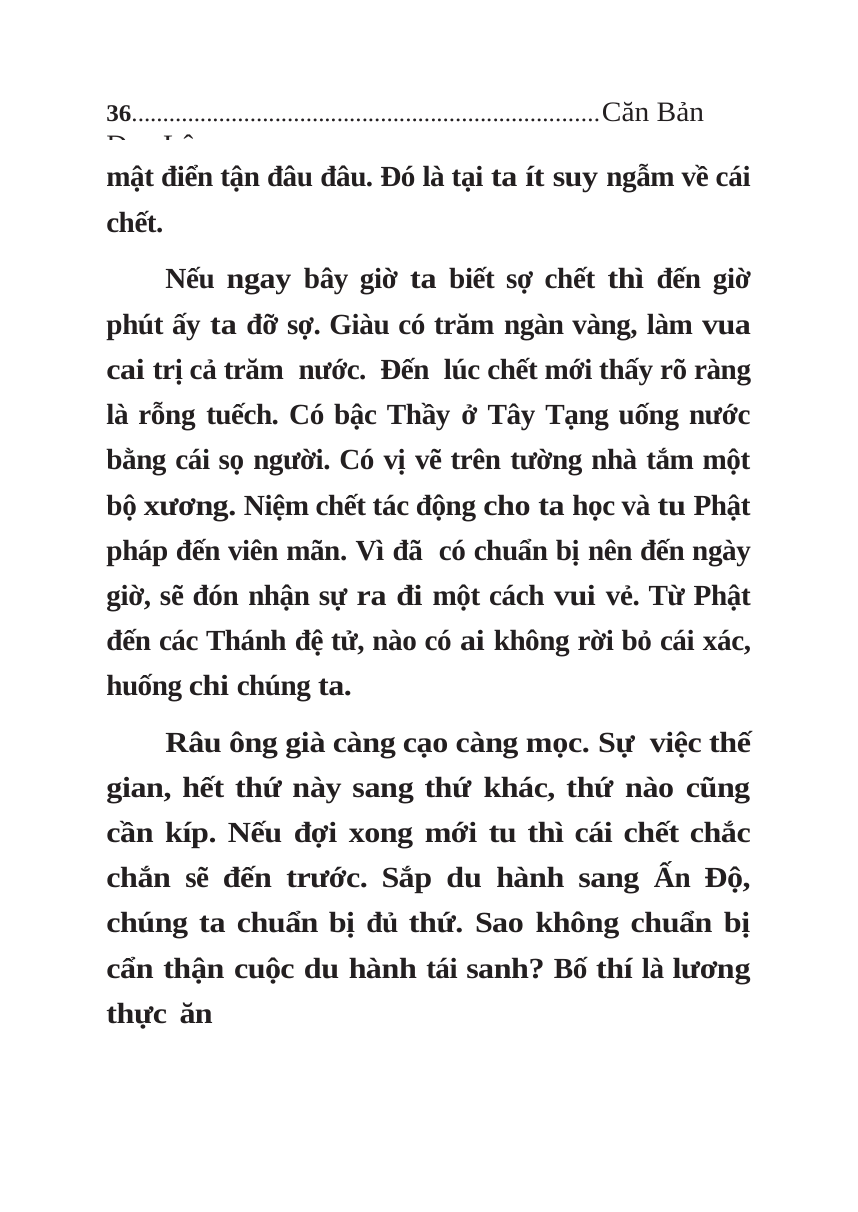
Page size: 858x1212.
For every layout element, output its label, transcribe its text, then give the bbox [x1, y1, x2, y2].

text Râu ông già càng cạo càng mọc. Sự việc thế gian, hết thứ này sang thứ khác, thứ nào cũng cần kíp. Nếu đợi xong mới tu thì cái chết chắc chắn sẽ đến trước. Sắp du hành sang Ấn Độ, chúng ta chuẩn bị đủ thứ. Sao không chuẩn bị cẩn thận cuộc du hành tái sanh? Bố thí là lương thực ăn [106, 725, 751, 1029]
text mật điển tận đâu đâu. Đó là tại ta ít suy ngẫm về cái chết. [106, 159, 751, 238]
text Nếu ngay bây giờ ta biết sợ chết thì đến giờ phút ấy ta đỡ sợ. Giàu có trăm ngàn vàng, làm vua cai trị cả trăm nước. Đến lúc chết mới thấy rõ ràng là rỗng tuếch. Có bậc Thầy ở Tây Tạng uống nước bằng cái sọ người. Có vị vẽ trên tường nhà tắm một bộ xương. Niệm chết tác động cho ta học và tu Phật pháp đến viên mãn. Vì đã có chuẩn bị nên đến ngày giờ, sẽ đón nhận sự ra đi một cách vui vẻ. Từ Phật đến các Thánh đệ tử, nào có ai không rời bỏ cái xác, huống chi chúng ta. [106, 262, 751, 702]
